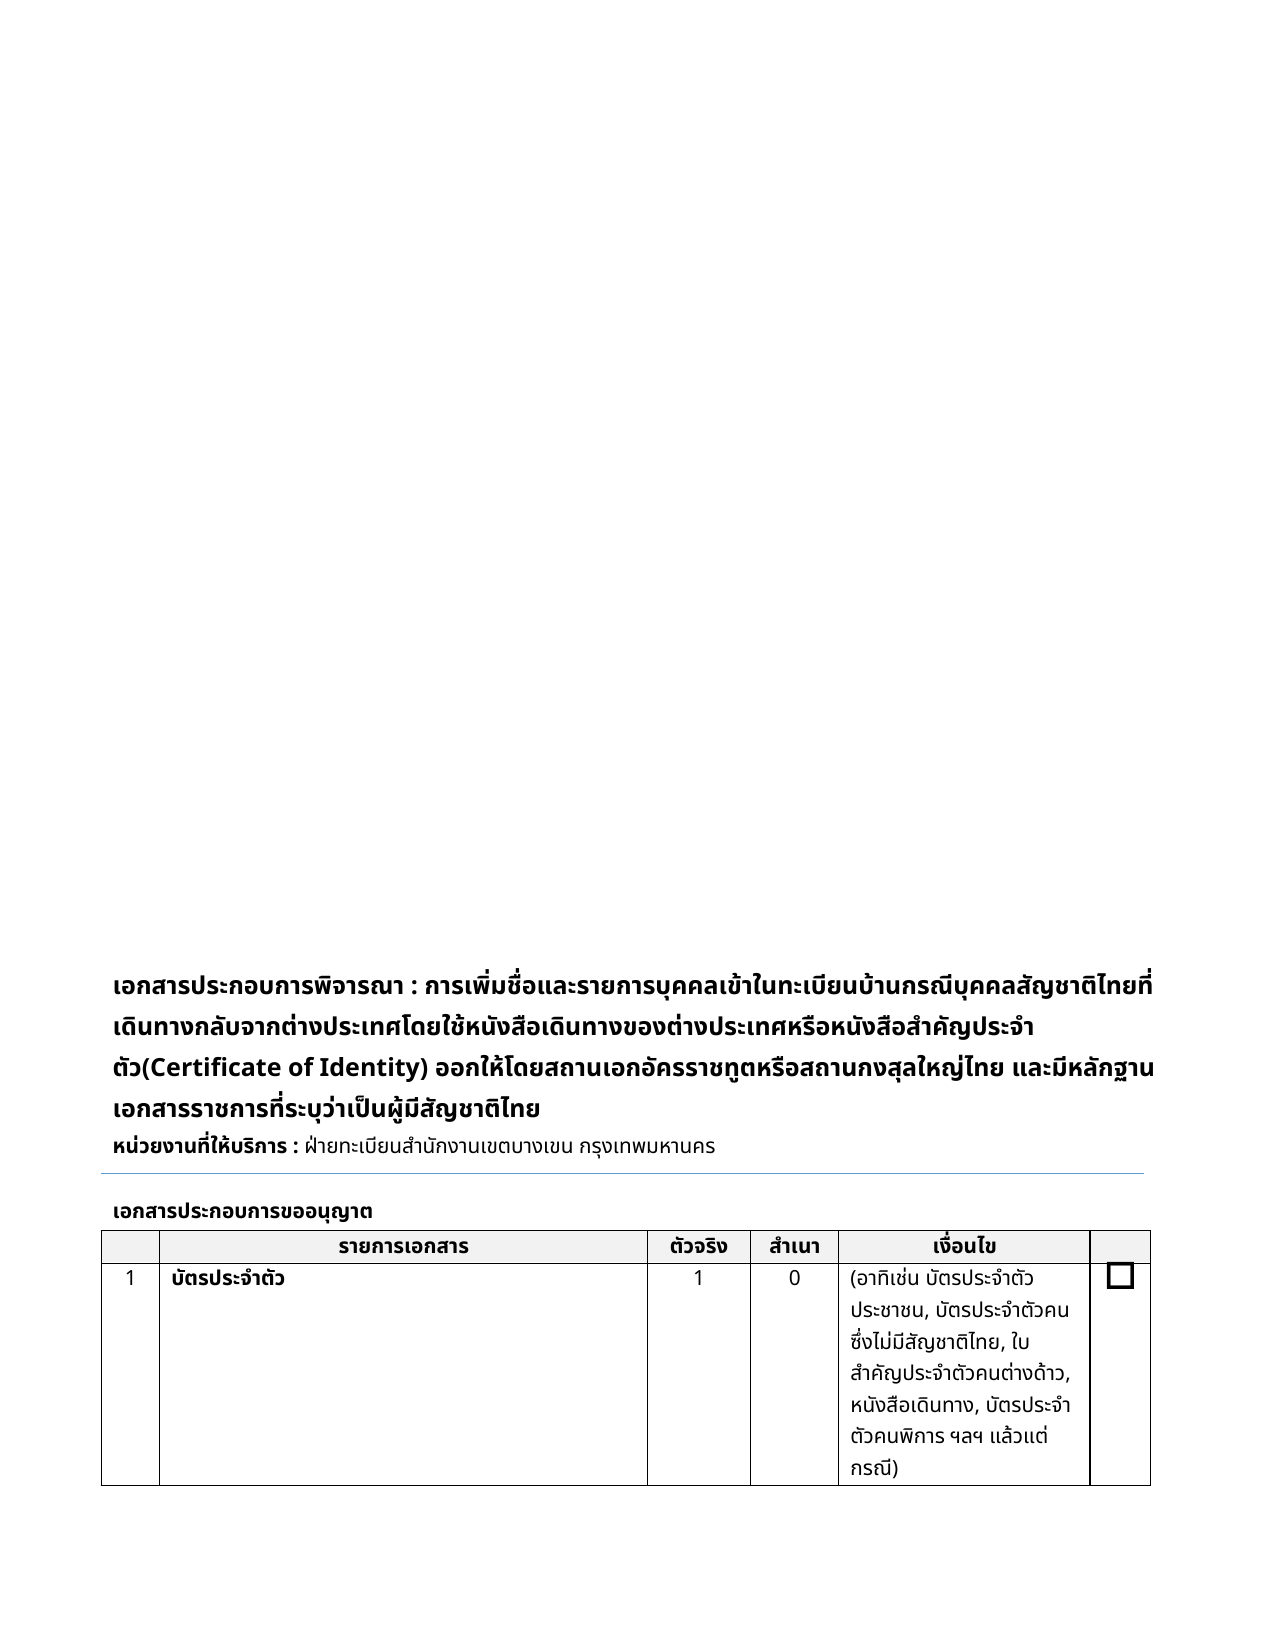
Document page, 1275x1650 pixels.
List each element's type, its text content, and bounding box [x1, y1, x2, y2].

table_cell 1 [102, 1264, 159, 1485]
table_cell (อาทิเช่น บัตรประจำตัวประชาชน, บัตรประจำตัวคนซึ่งไม่มีสัญชาติไทย, ใบสำคัญประจำตัวคนต่างด้าว, หนังสือเดินทาง, บัตรประจำตัวคนพิการ ฯลฯ แล้วแต่กรณี) [839, 1264, 1089, 1485]
text เอกสารประกอบการขออนุญาต [112, 1196, 1162, 1227]
table_header ตัวจริง [648, 1231, 750, 1262]
table_header เงื่อนไข [839, 1231, 1089, 1262]
table_cell 1 [648, 1264, 750, 1485]
table_cell บัตรประจำตัว [160, 1264, 647, 1485]
table_header [102, 1231, 159, 1262]
table_header [1091, 1231, 1150, 1262]
table_cell 0 [751, 1264, 838, 1485]
table_cell [1091, 1264, 1150, 1485]
table_header สำเนา [751, 1231, 838, 1262]
text เอกสารประกอบการพิจารณา : การเพิ่มชื่อและรายการบุคคลเข้าในทะเบียนบ้านกรณีบุคคลสัญชาติไทยที่เดินทางกลับจากต่างประเทศโดยใช้หนังสือเดินทางของต่างประเทศหรือหนังสือสำคัญประจำตัว(Certificate of Identity) ออกให้โดยสถานเอกอัครราชทูตหรือสถานกงสุลใหญ่ไทย และมีหลักฐานเอกสารราชการที่ระบุว่าเป็นผู้มีสัญชาติไทย [112, 967, 1162, 1128]
table_header รายการเอกสาร [160, 1231, 647, 1262]
text หน่วยงานที่ให้บริการ : ฝ่ายทะเบียนสำนักงานเขตบางเขน กรุงเทพมหานคร [112, 1131, 1162, 1163]
